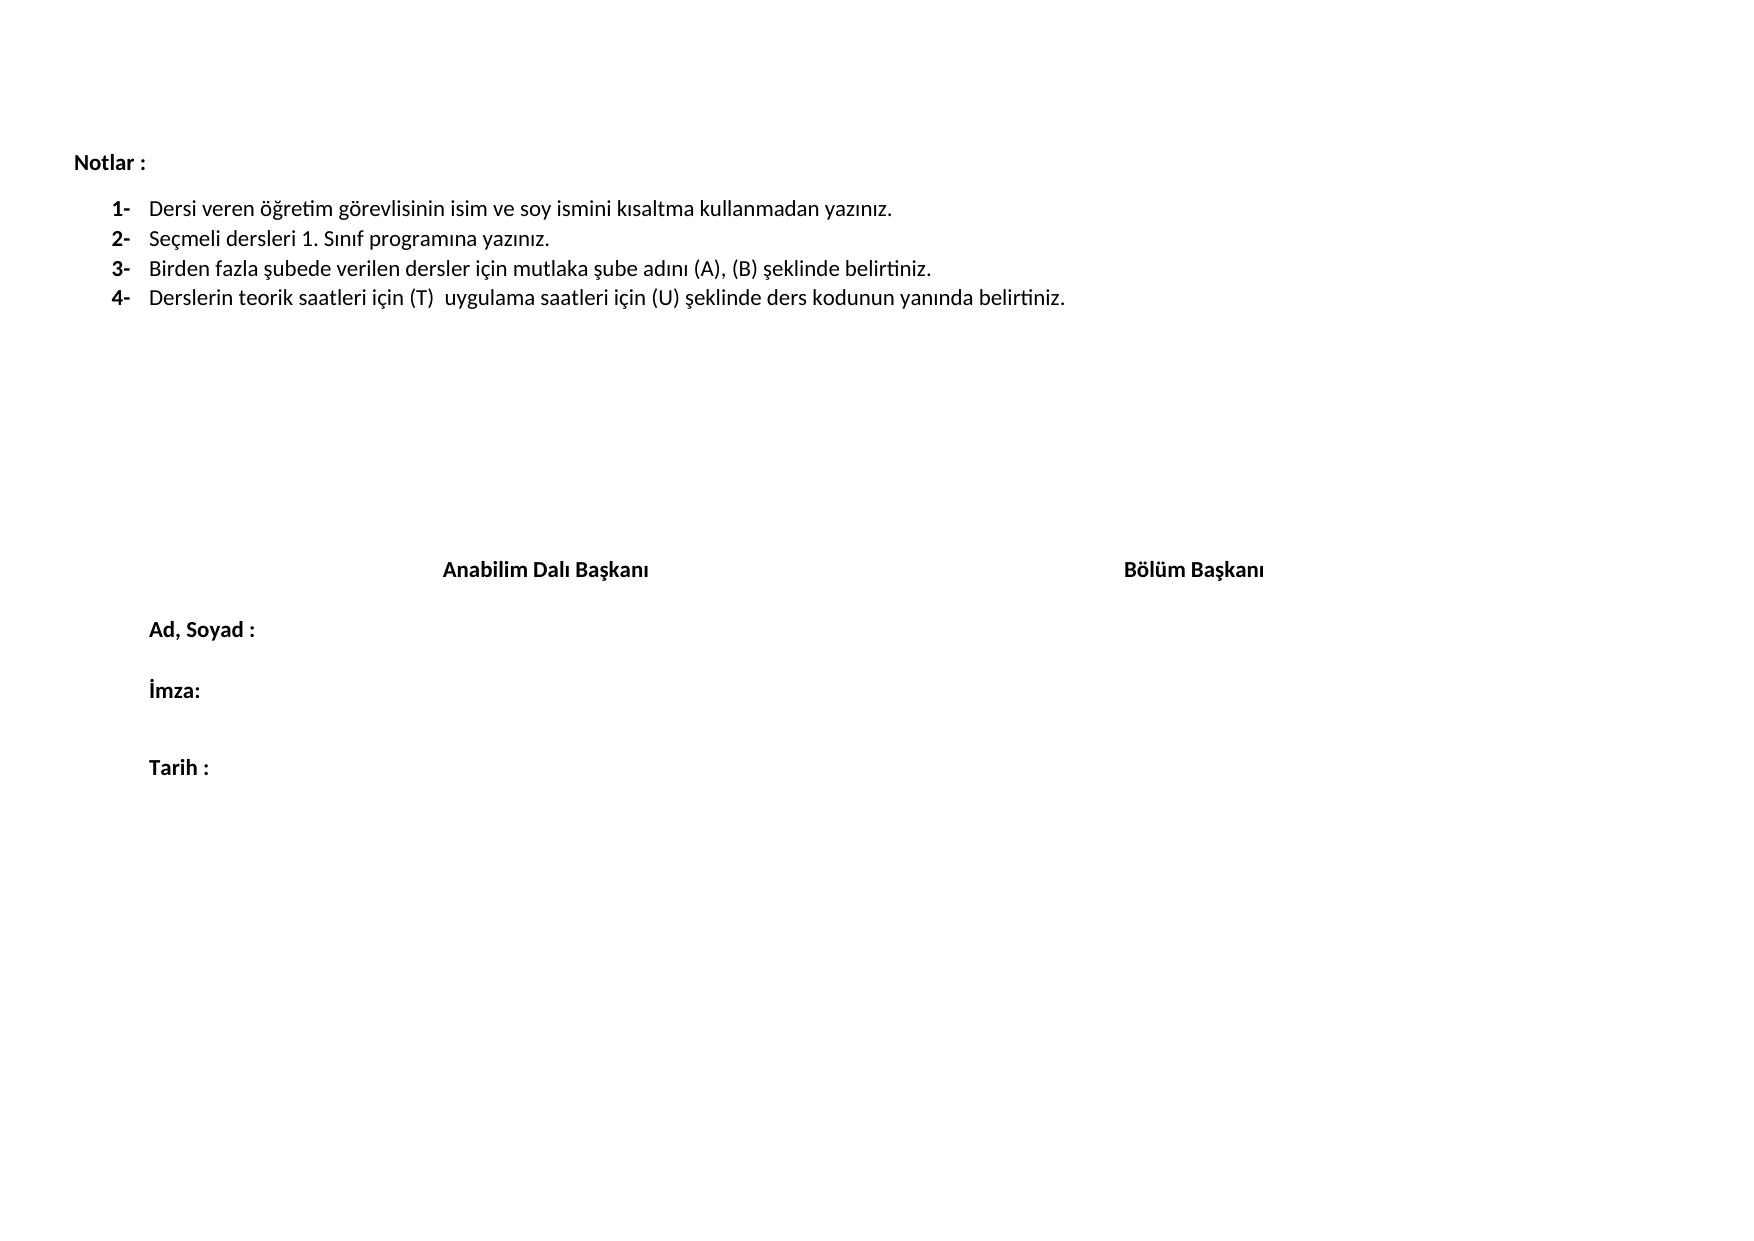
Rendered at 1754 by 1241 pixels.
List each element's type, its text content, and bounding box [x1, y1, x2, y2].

text İmza: [149, 676, 1621, 704]
text Ad, Soyad : [149, 615, 1621, 643]
text Anabilim Dalı Başkanı Bölüm Başkanı [370, 555, 1621, 583]
list Seçmeli dersleri 1. Sınıf programına yazınız. [111, 224, 1621, 252]
text Notlar : [74, 148, 1621, 176]
list Derslerin teorik saatleri için (T) uygulama saatleri için (U) şeklinde ders kodunun yanında belirtiniz. [111, 283, 1621, 312]
list Dersi veren öğretim görevlisinin isim ve soy ismini kısaltma kullanmadan yazınız. [111, 194, 1621, 222]
list Birden fazla şubede verilen dersler için mutlaka şube adını (A), (B) şeklinde belirtiniz. [111, 254, 1621, 282]
text Tarih : [74, 753, 1621, 781]
